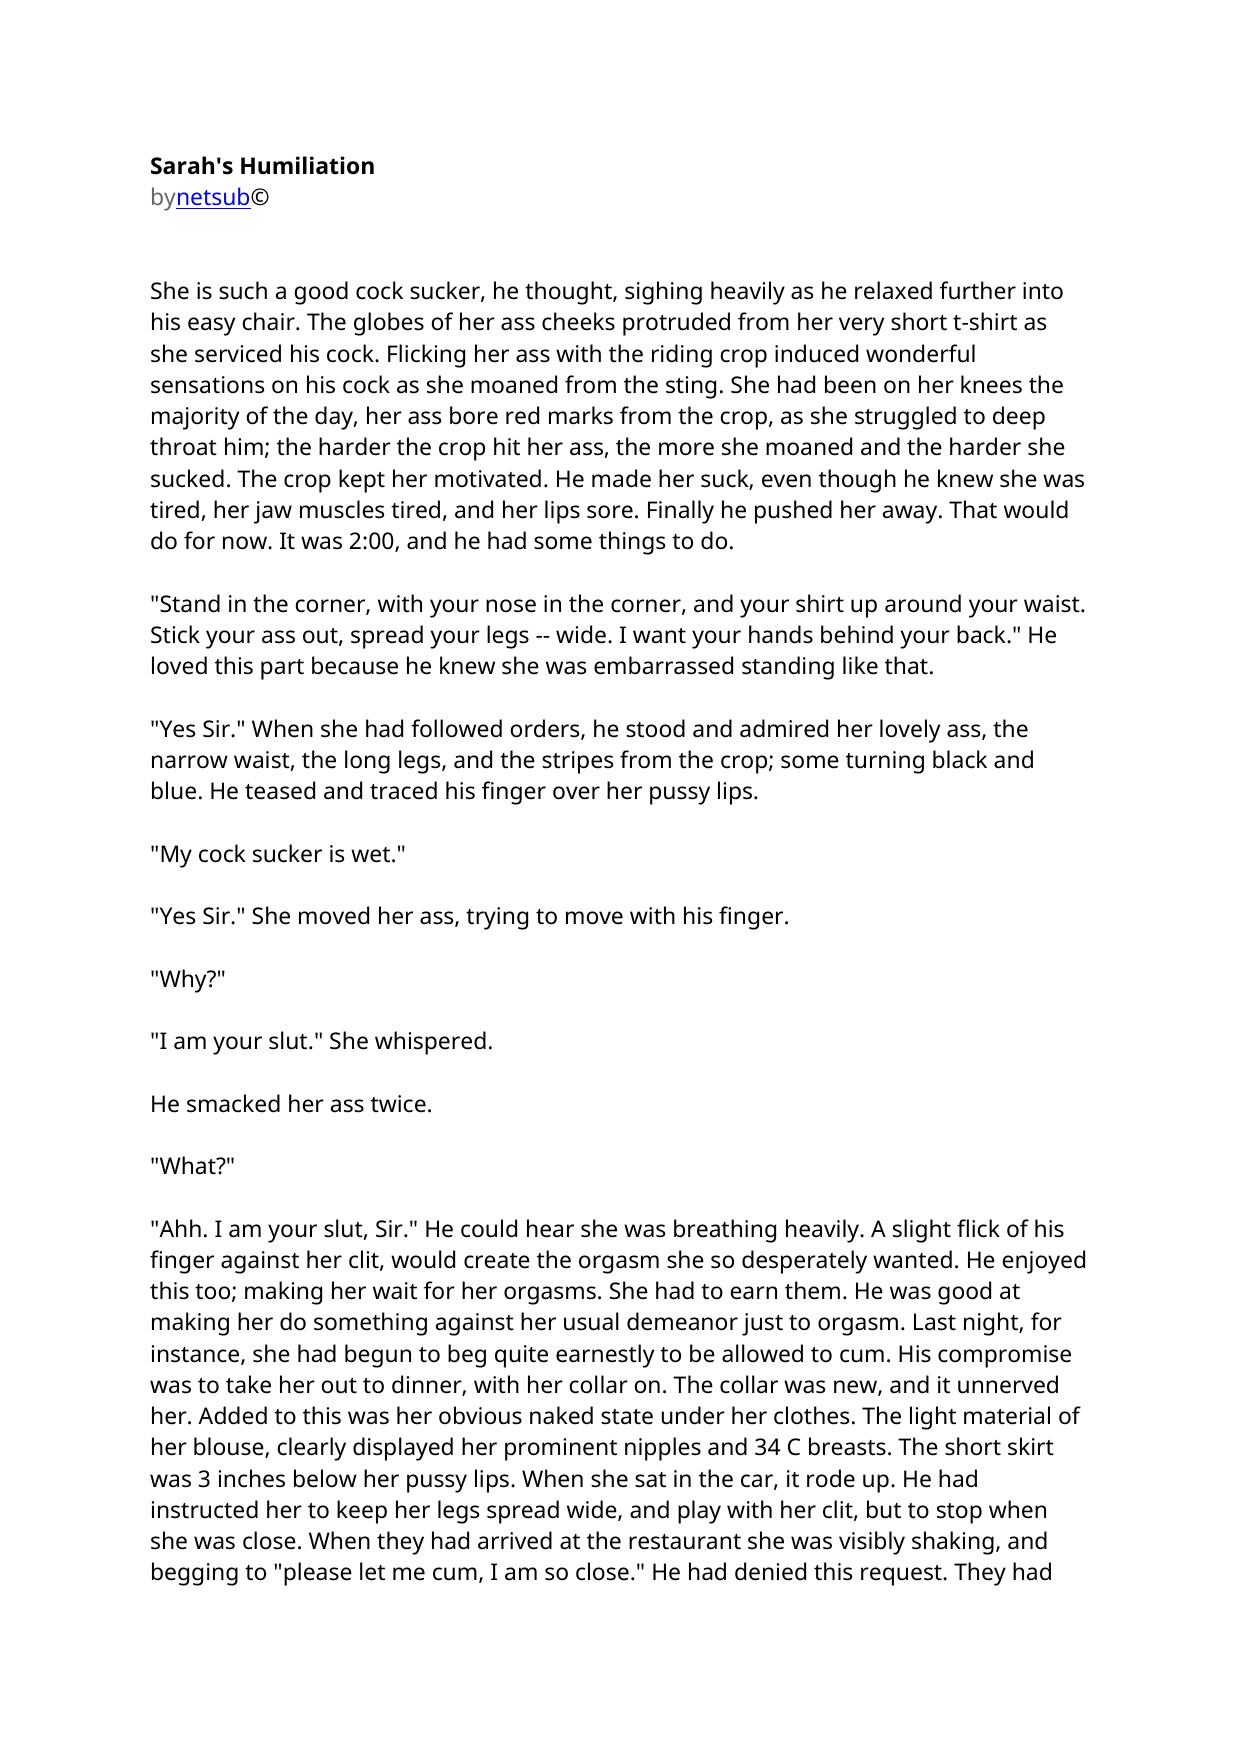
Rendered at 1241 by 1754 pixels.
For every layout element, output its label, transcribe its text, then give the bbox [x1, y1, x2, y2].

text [150, 244, 1090, 1587]
text Sarah's Humiliation [150, 150, 1090, 181]
text bynetsub© [150, 181, 1090, 212]
